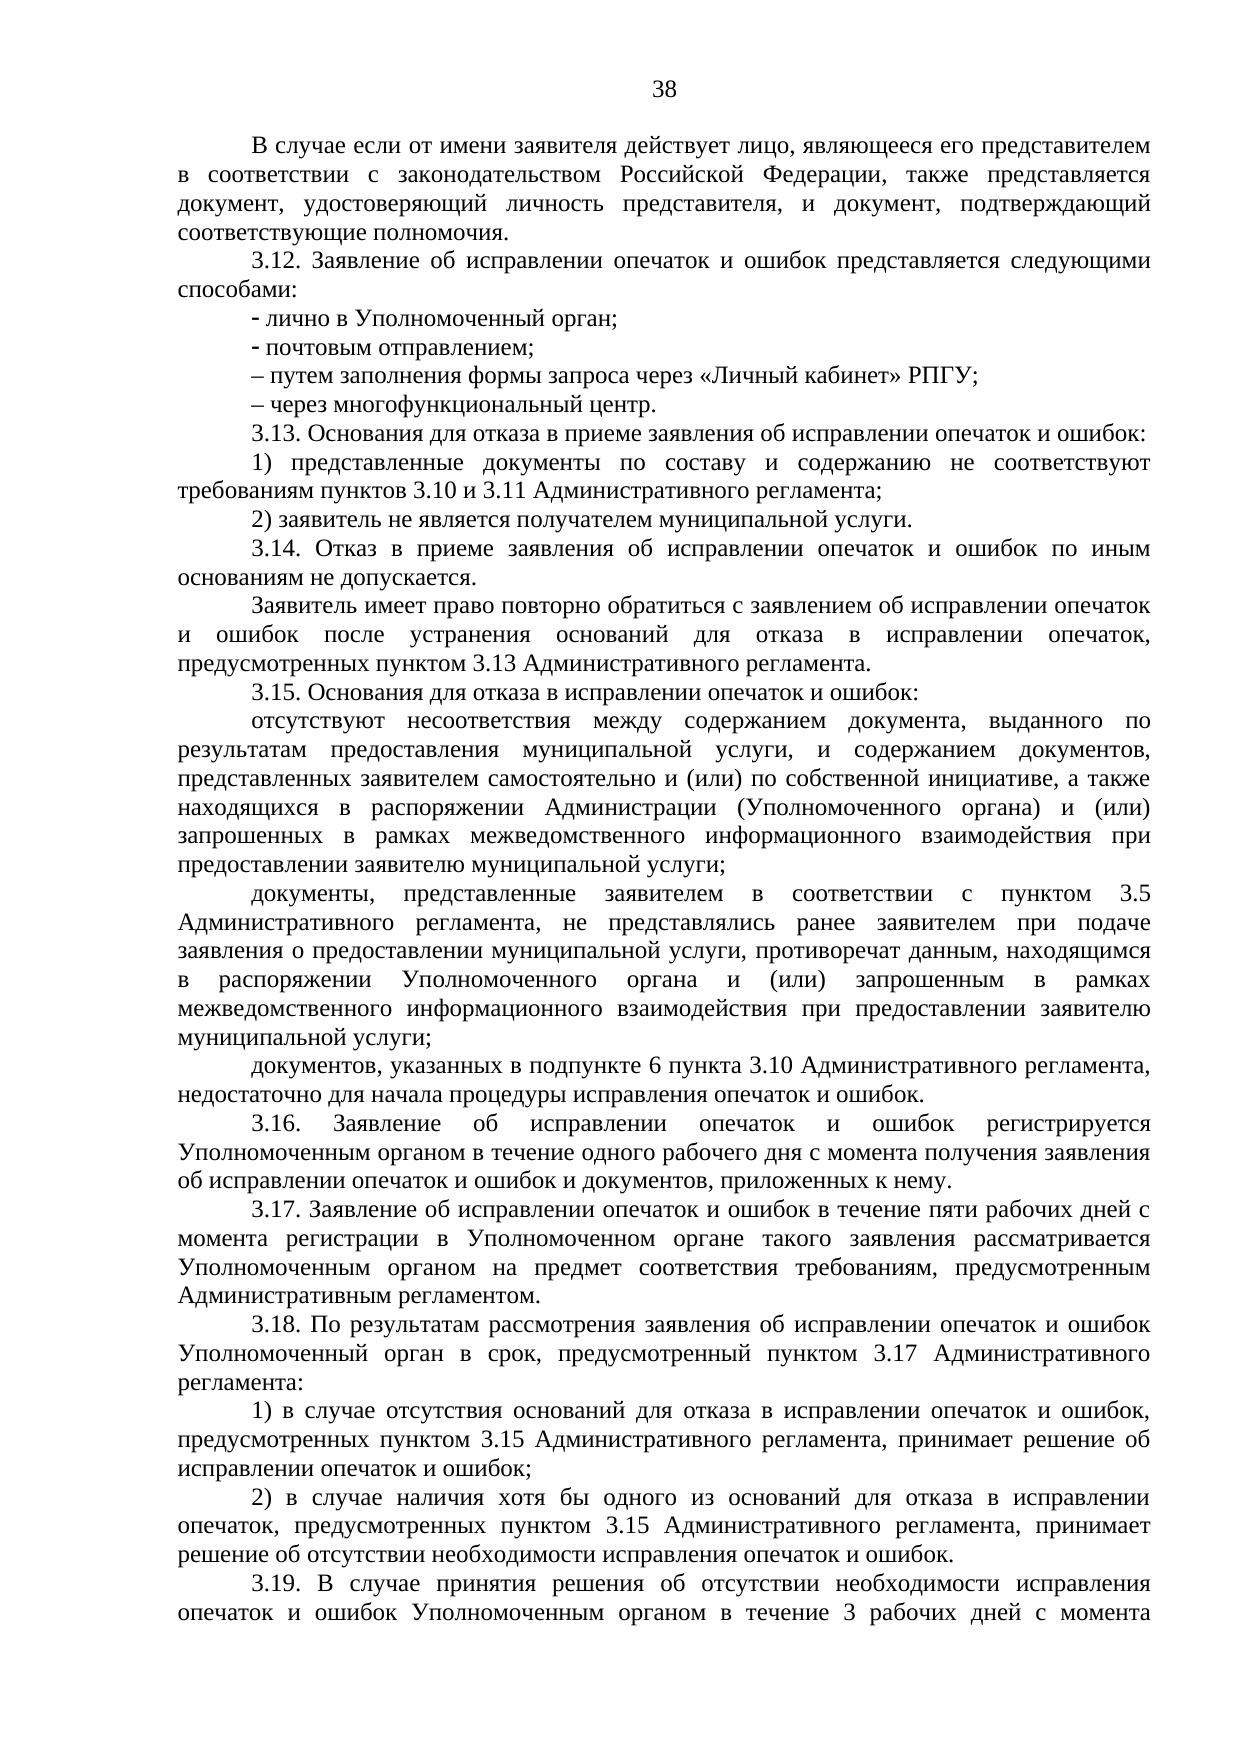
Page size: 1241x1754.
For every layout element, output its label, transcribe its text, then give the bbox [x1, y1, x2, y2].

text 2) заявитель не является получателем муниципальной услуги. [177, 504, 1152, 533]
text В случае если от имени заявителя действует лицо, являющееся его представителем в соответствии с законодательством Российской Федерации, также представляется документ, удостоверяющий личность представителя, и документ, подтверждающий соответствующие полномочия. [177, 131, 1152, 246]
text 3.18. По результатам рассмотрения заявления об исправлении опечаток и ошибок Уполномоченный орган в срок, предусмотренный пунктом 3.17 Административного регламента: [177, 1309, 1152, 1396]
text 1) в случае отсутствия оснований для отказа в исправлении опечаток и ошибок, предусмотренных пунктом 3.15 Административного регламента, принимает решение об исправлении опечаток и ошибок; [177, 1396, 1152, 1482]
text почтовым отправлением; [177, 332, 1152, 361]
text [177, 1568, 1152, 1626]
text 3.16. Заявление об исправлении опечаток и ошибок регистрируется Уполномоченным органом в течение одного рабочего дня с момента получения заявления об исправлении опечаток и ошибок и документов, приложенных к нему. [177, 1108, 1152, 1194]
text 3.14. Отказ в приеме заявления об исправлении опечаток и ошибок по иным основаниям не допускается. [177, 533, 1152, 591]
text Заявитель имеет право повторно обратиться с заявлением об исправлении опечаток и ошибок после устранения оснований для отказа в исправлении опечаток, предусмотренных пунктом 3.13 Административного регламента. [177, 591, 1152, 677]
text 2) в случае наличия хотя бы одного из оснований для отказа в исправлении опечаток, предусмотренных пунктом 3.15 Административного регламента, принимает решение об отсутствии необходимости исправления опечаток и ошибок. [177, 1482, 1152, 1568]
text 3.12. Заявление об исправлении опечаток и ошибок представляется следующими способами: [177, 246, 1152, 303]
text 3.15. Основания для отказа в исправлении опечаток и ошибок: [177, 677, 1152, 706]
text 1) представленные документы по составу и содержанию не соответствуют требованиям пунктов 3.10 и 3.11 Административного регламента; [177, 447, 1152, 504]
text отсутствуют несоответствия между содержанием документа, выданного по результатам предоставления муниципальной услуги, и содержанием документов, представленных заявителем самостоятельно и (или) по собственной инициативе, а также находящихся в распоряжении Администрации (Уполномоченного органа) и (или) запрошенных в рамках межведомственного информационного взаимодействия при предоставлении заявителю муниципальной услуги; [177, 706, 1152, 878]
text 3.13. Основания для отказа в приеме заявления об исправлении опечаток и ошибок: [177, 418, 1152, 447]
text – путем заполнения формы запроса через «Личный кабинет» РПГУ; [177, 361, 1152, 389]
text документы, представленные заявителем в соответствии с пунктом 3.5 Административного регламента, не представлялись ранее заявителем при подаче заявления о предоставлении муниципальной услуги, противоречат данным, находящимся в распоряжении Уполномоченного органа и (или) запрошенным в рамках межведомственного информационного взаимодействия при предоставлении заявителю муниципальной услуги; [177, 878, 1152, 1051]
text документов, указанных в подпункте 6 пункта 3.10 Административного регламента, недостаточно для начала процедуры исправления опечаток и ошибок. [177, 1051, 1152, 1108]
text – через многофункциональный центр. [177, 389, 1152, 418]
text лично в Уполномоченный орган; [177, 303, 1152, 332]
text 3.17. Заявление об исправлении опечаток и ошибок в течение пяти рабочих дней с момента регистрации в Уполномоченном органе такого заявления рассматривается Уполномоченным органом на предмет соответствия требованиям, предусмотренным Административным регламентом. [177, 1194, 1152, 1309]
